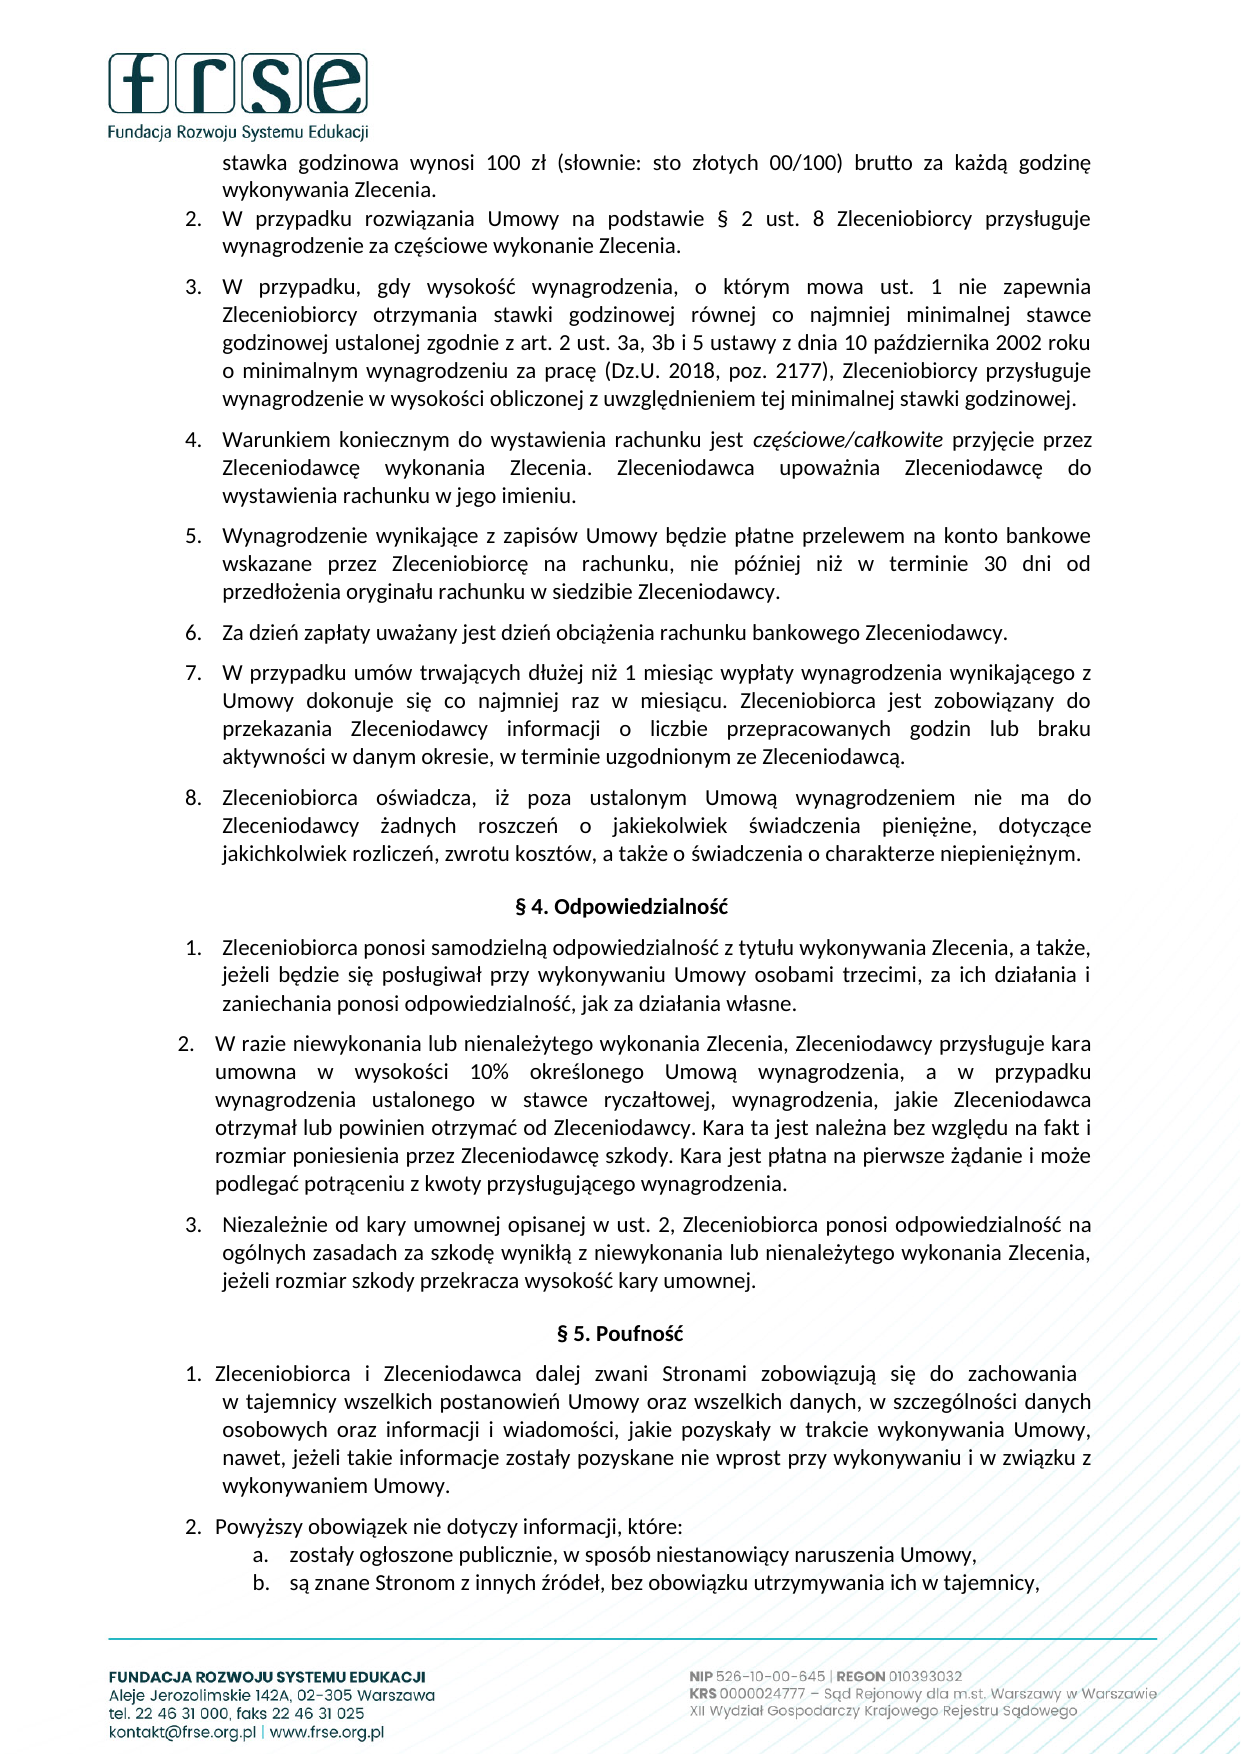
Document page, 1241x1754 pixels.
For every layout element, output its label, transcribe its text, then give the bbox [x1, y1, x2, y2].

list W przypadku, gdy wysokość wynagrodzenia, o którym mowa ust. 1 nie zapewnia Zleceniobiorcy otrzymania stawki godzinowej równej co najmniej minimalnej stawce godzinowej ustalonej zgodnie z art. 2 ust. 3a, 3b i 5 ustawy z dnia 10 października 2002 roku o minimalnym wynagrodzeniu za pracę (Dz.U. 2018, poz. 2177), Zleceniobiorcy przysługuje wynagrodzenie w wysokości obliczonej z uwzględnieniem tej minimalnej stawki godzinowej. [185, 272, 1093, 412]
text § 4. Odpowiedzialność [148, 892, 1096, 920]
list W przypadku umów trwających dłużej niż 1 miesiąc wypłaty wynagrodzenia wynikającego z Umowy dokonuje się co najmniej raz w miesiącu. Zleceniobiorca jest zobowiązany do przekazania Zleceniodawcy informacji o liczbie przepracowanych godzin lub braku aktywności w danym okresie, w terminie uzgodnionym ze Zleceniodawcą. [185, 658, 1093, 771]
list Niezależnie od kary umownej opisanej w ust. 2, Zleceniobiorca ponosi odpowiedzialność na ogólnych zasadach za szkodę wynikłą z niewykonania lub nienależytego wykonania Zlecenia, jeżeli rozmiar szkody przekracza wysokość kary umownej. [185, 1210, 1093, 1294]
text § 5. Poufność [148, 1319, 1093, 1347]
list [185, 148, 1093, 204]
list są znane Stronom z innych źródeł, bez obowiązku utrzymywania ich w tajemnicy, [252, 1568, 1093, 1596]
list Zleceniobiorca ponosi samodzielną odpowiedzialność z tytułu wykonywania Zlecenia, a także, jeżeli będzie się posługiwał przy wykonywaniu Umowy osobami trzecimi, za ich działania i zaniechania ponosi odpowiedzialność, jak za działania własne. [185, 933, 1093, 1017]
list Powyższy obowiązek nie dotyczy informacji, które: [185, 1512, 1093, 1540]
list Wynagrodzenie wynikające z zapisów Umowy będzie płatne przelewem na konto bankowe wskazane przez Zleceniobiorcę na rachunku, nie później niż w terminie 30 dni od przedłożenia oryginału rachunku w siedzibie Zleceniodawcy. [185, 521, 1093, 605]
list Za dzień zapłaty uważany jest dzień obciążenia rachunku bankowego Zleceniodawcy. [185, 618, 1093, 646]
list Warunkiem koniecznym do wystawienia rachunku jest częściowe/całkowite przyjęcie przez Zleceniodawcę wykonania Zlecenia. Zleceniodawca upoważnia Zleceniodawcę do wystawienia rachunku w jego imieniu. [185, 425, 1093, 509]
list zostały ogłoszone publicznie, w sposób niestanowiący naruszenia Umowy, [252, 1540, 1093, 1568]
list W razie niewykonania lub nienależytego wykonania Zlecenia, Zleceniodawcy przysługuje kara umowna w wysokości 10% określonego Umową wynagrodzenia, a w przypadku wynagrodzenia ustalonego w stawce ryczałtowej, wynagrodzenia, jakie Zleceniodawca otrzymał lub powinien otrzymać od Zleceniodawcy. Kara ta jest należna bez względu na fakt i rozmiar poniesienia przez Zleceniodawcę szkody. Kara jest płatna na pierwsze żądanie i może podlegać potrąceniu z kwoty przysługującego wynagrodzenia. [177, 1029, 1093, 1197]
list Zleceniobiorca oświadcza, iż poza ustalonym Umową wynagrodzeniem nie ma do Zleceniodawcy żadnych roszczeń o jakiekolwiek świadczenia pieniężne, dotyczące jakichkolwiek rozliczeń, zwrotu kosztów, a także o świadczenia o charakterze niepieniężnym. [185, 783, 1093, 867]
picture [0, 0, 1241, 1754]
list W przypadku rozwiązania Umowy na podstawie § 2 ust. 8 Zleceniobiorcy przysługuje wynagrodzenie za częściowe wykonanie Zlecenia. [185, 204, 1093, 260]
list Zleceniobiorca i Zleceniodawca dalej zwani Stronami zobowiązują się do zachowania w tajemnicy wszelkich postanowień Umowy oraz wszelkich danych, w szczególności danych osobowych oraz informacji i wiadomości, jakie pozyskały w trakcie wykonywania Umowy, nawet, jeżeli takie informacje zostały pozyskane nie wprost przy wykonywaniu i w związku z wykonywaniem Umowy. [185, 1359, 1093, 1499]
